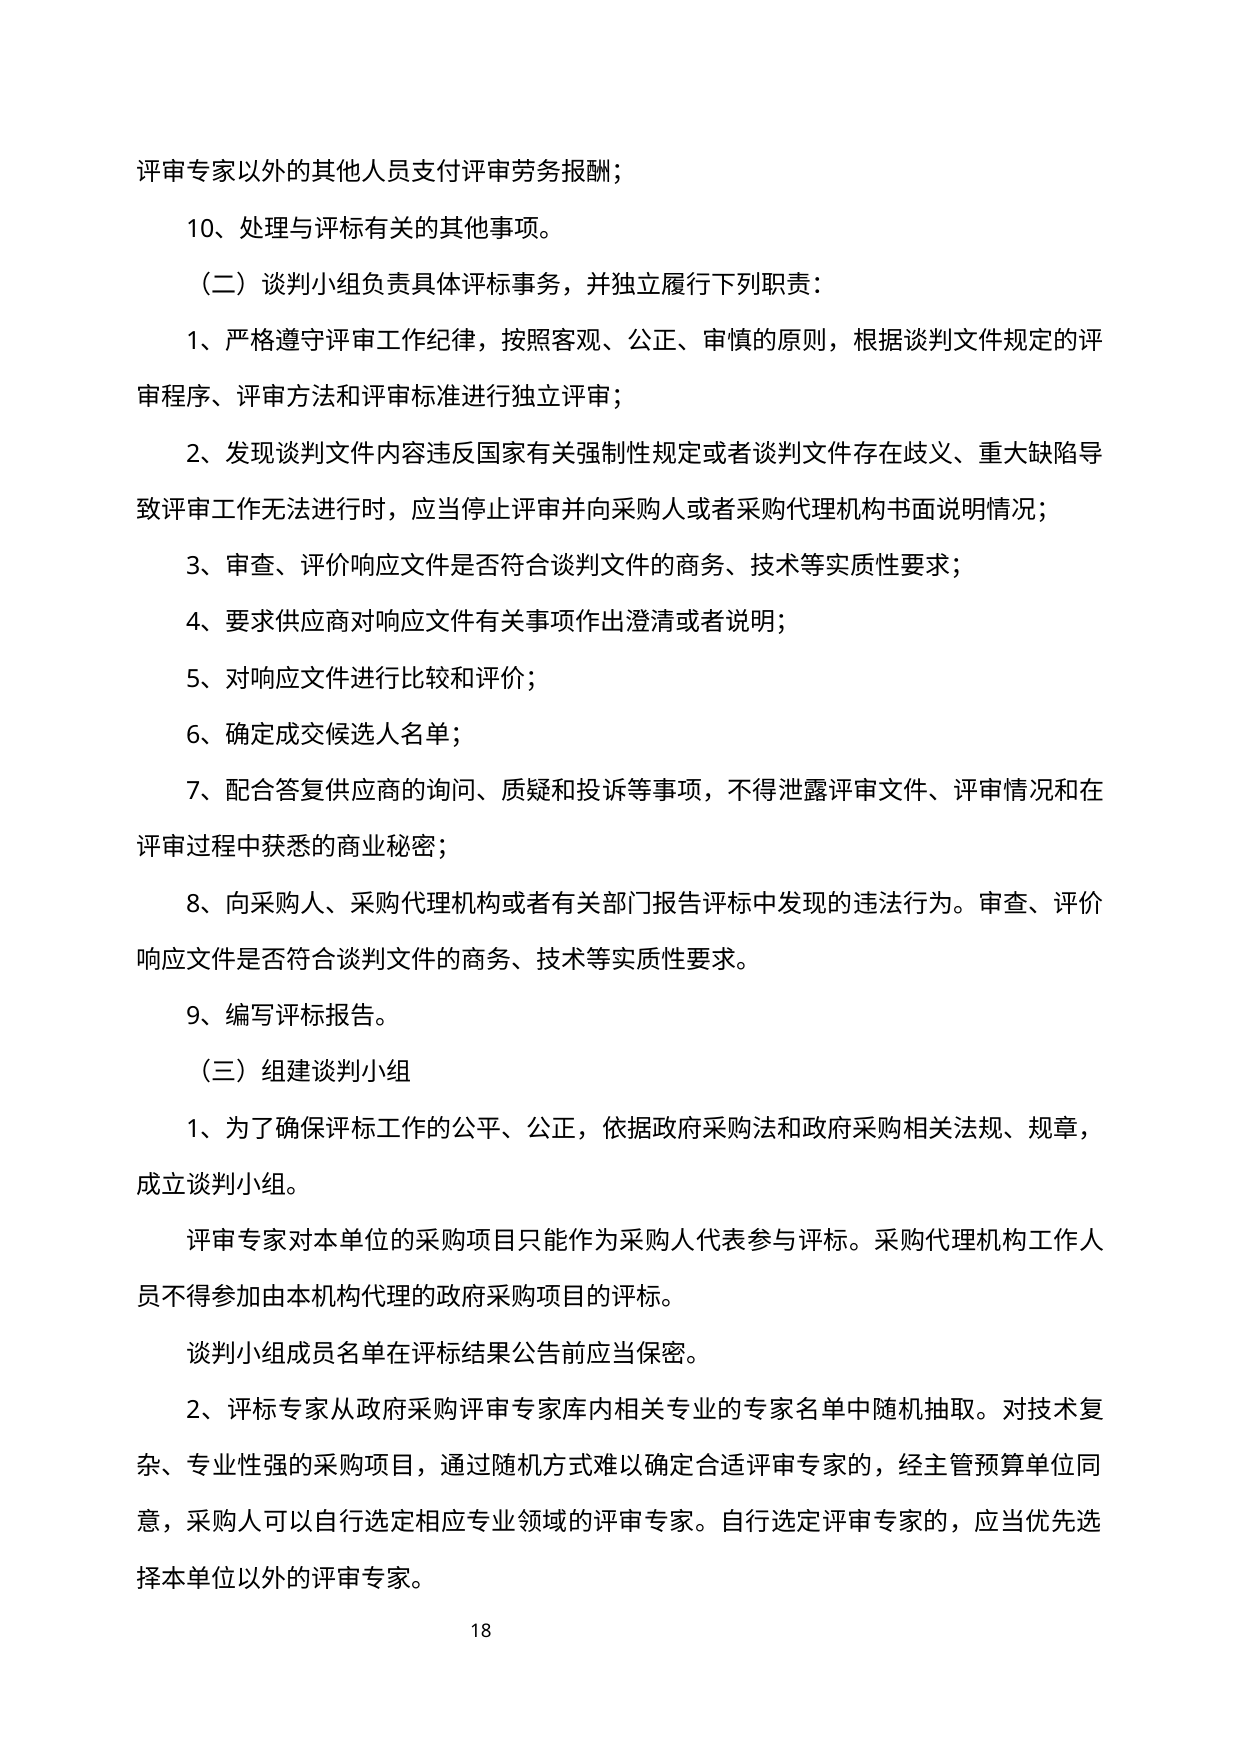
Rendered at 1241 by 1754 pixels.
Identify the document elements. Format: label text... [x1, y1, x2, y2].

text 10、处理与评标有关的其他事项。 [136, 192, 1104, 248]
text 3、审查、评价响应文件是否符合谈判文件的商务、技术等实质性要求； [136, 529, 1104, 586]
text 8、向采购人、采购代理机构或者有关部门报告评标中发现的违法行为。审查、评价响应文件是否符合谈判文件的商务、技术等实质性要求。 [136, 867, 1104, 979]
text 1、为了确保评标工作的公平、公正，依据政府采购法和政府采购相关法规、规章，成立谈判小组。 [136, 1092, 1104, 1204]
text 7、配合答复供应商的询问、质疑和投诉等事项，不得泄露评审文件、评审情况和在评审过程中获悉的商业秘密； [136, 754, 1104, 867]
text 9、编写评标报告。 [136, 979, 1104, 1036]
text 6、确定成交候选人名单； [136, 698, 1104, 754]
text 2、评标专家从政府采购评审专家库内相关专业的专家名单中随机抽取。对技术复杂、专业性强的采购项目，通过随机方式难以确定合适评审专家的，经主管预算单位同意，采购人可以自行选定相应专业领域的评审专家。自行选定评审专家的，应当优先选择本单位以外的评审专家。 [136, 1373, 1104, 1598]
text 2、发现谈判文件内容违反国家有关强制性规定或者谈判文件存在歧义、重大缺陷导致评审工作无法进行时，应当停止评审并向采购人或者采购代理机构书面说明情况； [136, 417, 1104, 529]
text 谈判小组成员名单在评标结果公告前应当保密。 [136, 1317, 1104, 1373]
text 5、对响应文件进行比较和评价； [136, 642, 1104, 698]
text 1、严格遵守评审工作纪律，按照客观、公正、审慎的原则，根据谈判文件规定的评审程序、评审方法和评审标准进行独立评审； [136, 304, 1104, 417]
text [136, 136, 1104, 192]
text 评审专家对本单位的采购项目只能作为采购人代表参与评标。采购代理机构工作人员不得参加由本机构代理的政府采购项目的评标。 [136, 1204, 1104, 1317]
text （二）谈判小组负责具体评标事务，并独立履行下列职责： [136, 248, 1104, 304]
text 4、要求供应商对响应文件有关事项作出澄清或者说明； [136, 586, 1104, 642]
text （三）组建谈判小组 [136, 1036, 1104, 1092]
